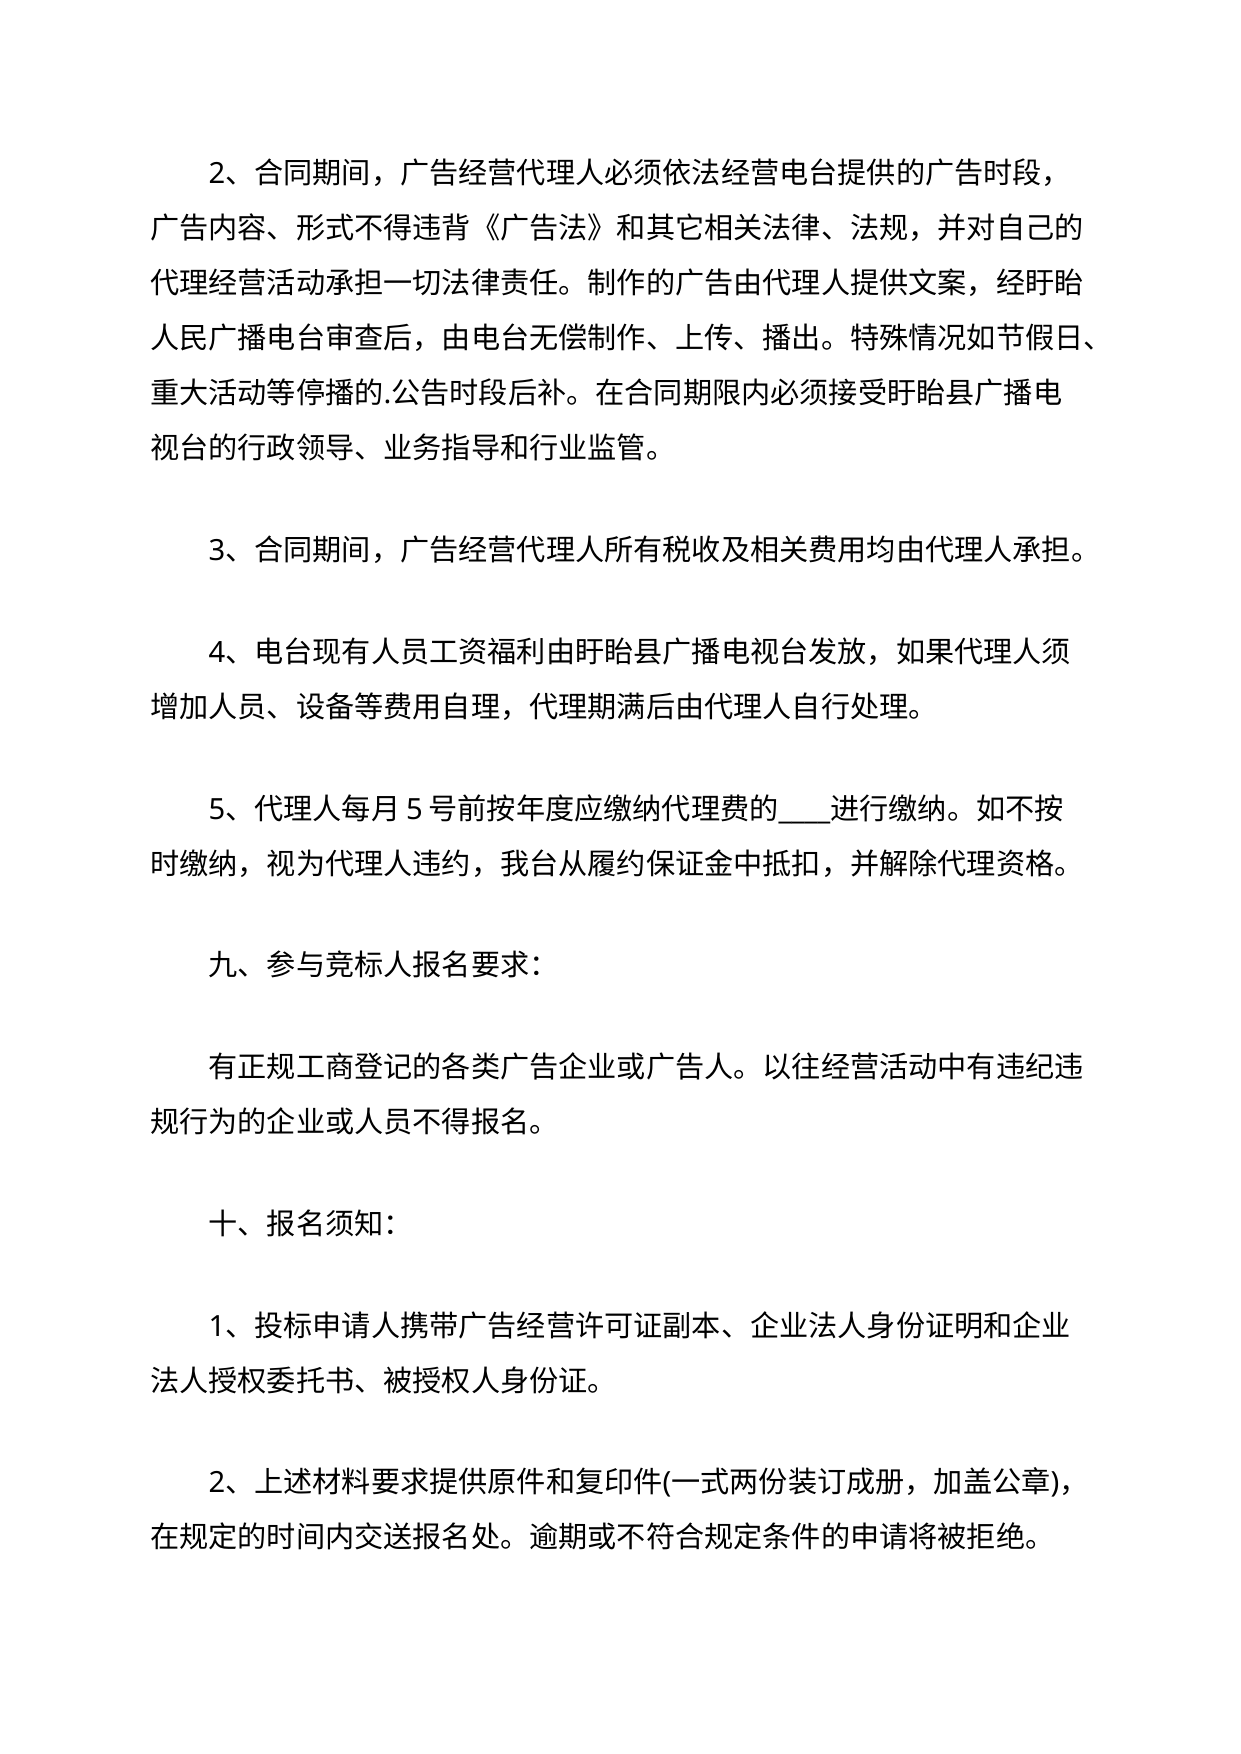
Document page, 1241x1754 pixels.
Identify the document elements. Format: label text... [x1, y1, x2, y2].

text 有正规工商登记的各类广告企业或广告人。以往经营活动中有违纪违规行为的企业或人员不得报名。 [150, 1044, 1090, 1141]
text 5、代理人每月5号前按年度应缴纳代理费的____进行缴纳。如不按时缴纳，视为代理人违约，我台从履约保证金中抵扣，并解除代理资格。 [150, 785, 1090, 882]
text 2、上述材料要求提供原件和复印件(一式两份装订成册，加盖公章)，在规定的时间内交送报名处。逾期或不符合规定条件的申请将被拒绝。 [150, 1459, 1090, 1556]
text 九、参与竞标人报名要求： [150, 942, 1090, 984]
text 1、投标申请人携带广告经营许可证副本、企业法人身份证明和企业法人授权委托书、被授权人身份证。 [150, 1302, 1090, 1399]
text 十、报名须知： [150, 1200, 1090, 1243]
text 4、电台现有人员工资福利由盱眙县广播电视台发放，如果代理人须增加人员、设备等费用自理，代理期满后由代理人自行处理。 [150, 628, 1090, 726]
text 3、合同期间，广告经营代理人所有税收及相关费用均由代理人承担。 [150, 526, 1090, 569]
text 2、合同期间，广告经营代理人必须依法经营电台提供的广告时段，广告内容、形式不得违背《广告法》和其它相关法律、法规，并对自己的代理经营活动承担一切法律责任。制作的广告由代理人提供文案，经盱眙人民广播电台审查后，由电台无偿制作、上传、播出。特殊情况如节假日、重大活动等停播的.公告时段后补。在合同期限内必须接受盱眙县广播电视台的行政领导、业务指导和行业监管。 [150, 150, 1090, 467]
